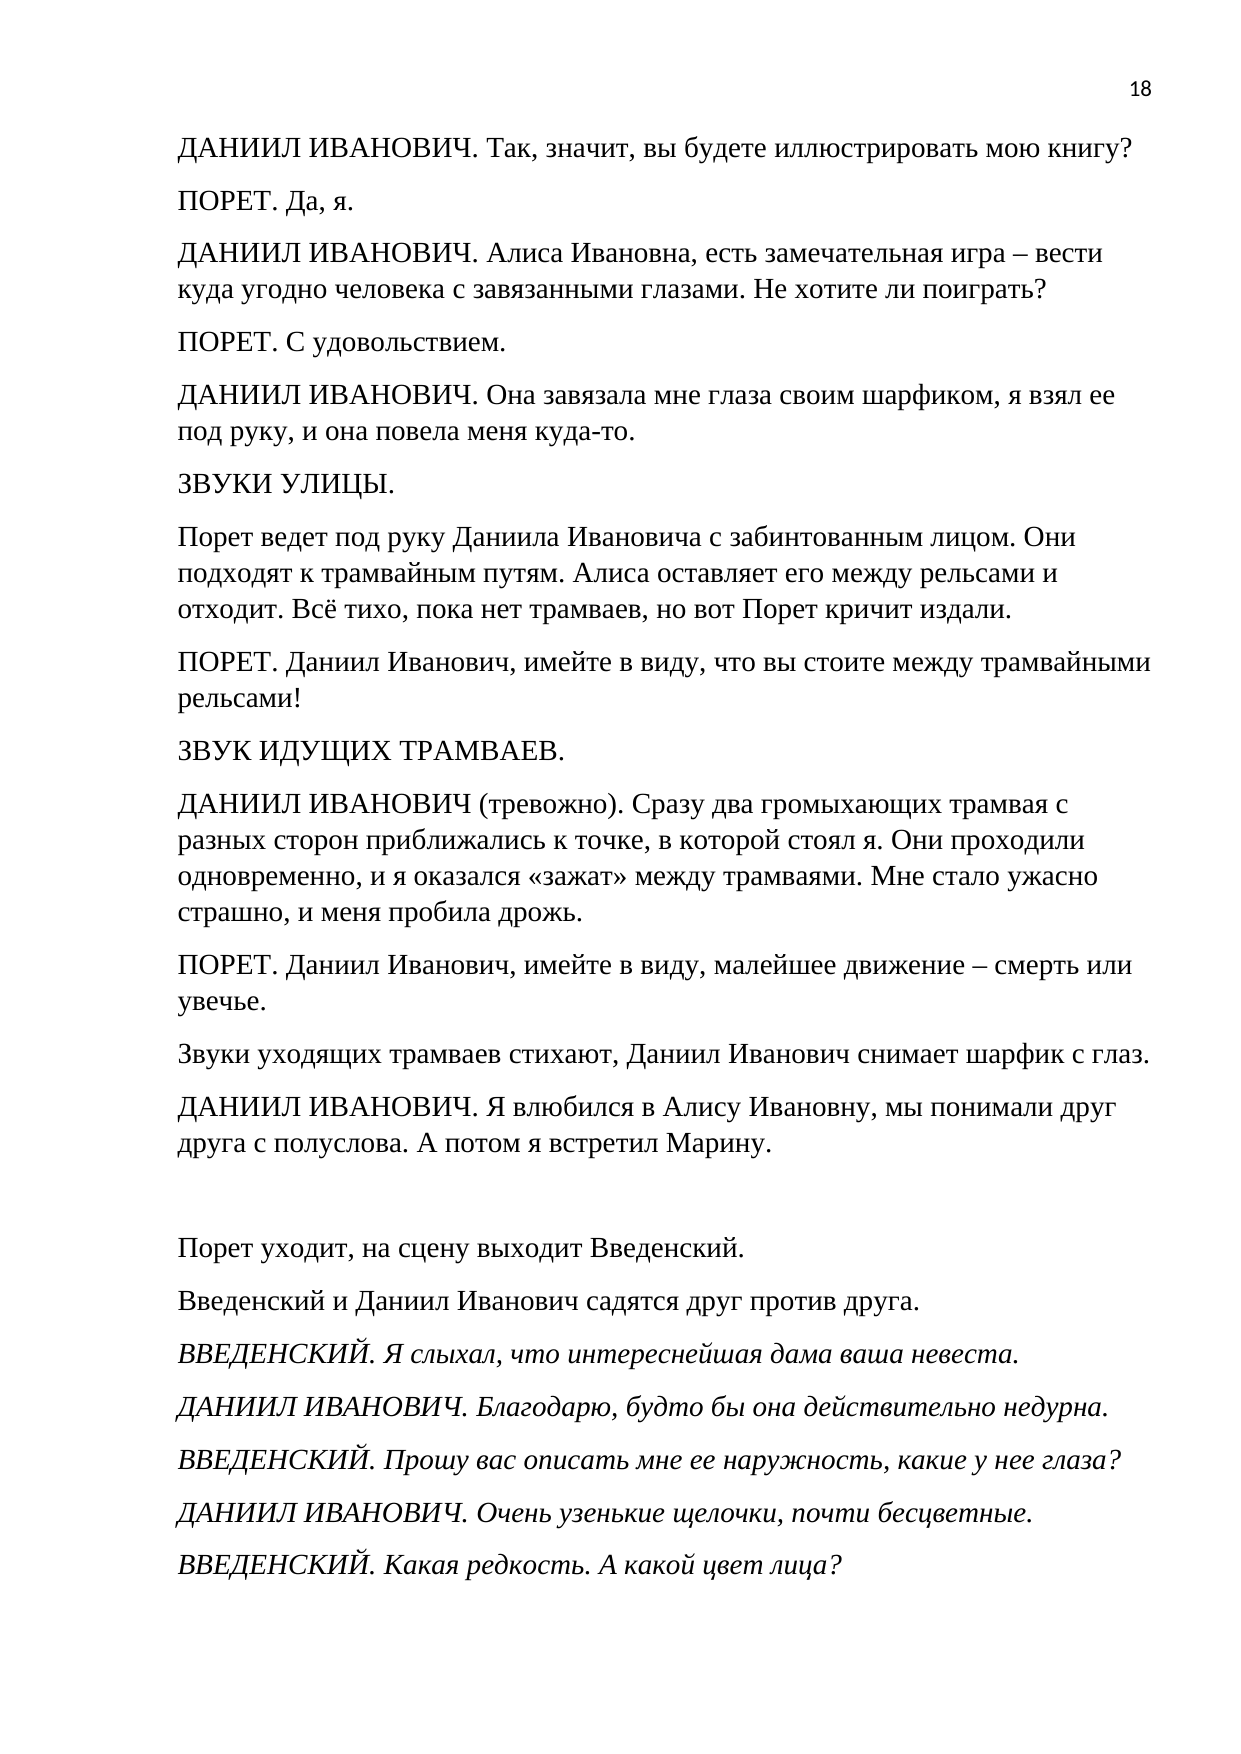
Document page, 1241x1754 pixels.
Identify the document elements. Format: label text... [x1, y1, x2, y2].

text ДАНИИЛ ИВАНОВИЧ. Алиса Ивановна, есть замечательная игра – вести куда угодно человека с завязанными глазами. Не хотите ли поиграть? [177, 235, 1152, 305]
text ПОРЕТ. Даниил Иванович, имейте в виду, что вы стоите между трамвайными рельсами! [177, 644, 1152, 714]
text Порет ведет под руку Даниила Ивановича с забинтованным лицом. Они подходят к трамвайным путям. Алиса оставляет его между рельсами и отходит. Всё тихо, пока нет трамваев, но вот Порет кричит издали. [177, 519, 1152, 625]
text ДАНИИЛ ИВАНОВИЧ. Очень узенькие щелочки, почти бесцветные. [177, 1495, 1152, 1528]
text ДАНИИЛ ИВАНОВИЧ. Я влюбился в Алису Ивановну, мы понимали друг друга с полуслова. А потом я встретил Марину. [177, 1089, 1152, 1158]
text Порет уходит, на сцену выходит Введенский. [177, 1231, 1152, 1264]
text ДАНИИЛ ИВАНОВИЧ. Она завязала мне глаза своим шарфиком, я взял ее под руку, и она повела меня куда-то. [177, 377, 1152, 447]
text ДАНИИЛ ИВАНОВИЧ. Так, значит, вы будете иллюстрировать мою книгу? [177, 130, 1152, 163]
text ВВЕДЕНСКИЙ. Прошу вас описать мне ее наружность, какие у нее глаза? [177, 1442, 1152, 1475]
text Введенский и Даниил Иванович садятся друг против друга. [177, 1283, 1152, 1317]
text ПОРЕТ. С удовольствием. [177, 324, 1152, 358]
text ДАНИИЛ ИВАНОВИЧ. Благодарю, будто бы она действительно недурна. [177, 1389, 1152, 1423]
text ДАНИИЛ ИВАНОВИЧ (тревожно). Сразу два громыхающих трамвая с разных сторон приближались к точке, в которой стоял я. Они проходили одновременно, и я оказался «зажат» между трамваями. Мне стало ужасно страшно, и меня пробила дрожь. [177, 786, 1152, 928]
text Звуки уходящих трамваев стихают, Даниил Иванович снимает шарфик с глаз. [177, 1036, 1152, 1069]
text ПОРЕТ. Даниил Иванович, имейте в виду, малейшее движение – смерть или увечье. [177, 947, 1152, 1017]
text ЗВУК ИДУЩИХ ТРАМВАЕВ. [177, 733, 1152, 767]
text ЗВУКИ УЛИЦЫ. [177, 466, 1152, 500]
text ПОРЕТ. Да, я. [177, 183, 1152, 216]
text ВВЕДЕНСКИЙ. Я слыхал, что интереснейшая дама ваша невеста. [177, 1336, 1152, 1370]
text ВВЕДЕНСКИЙ. Какая редкость. А какой цвет лица? [177, 1547, 1152, 1581]
